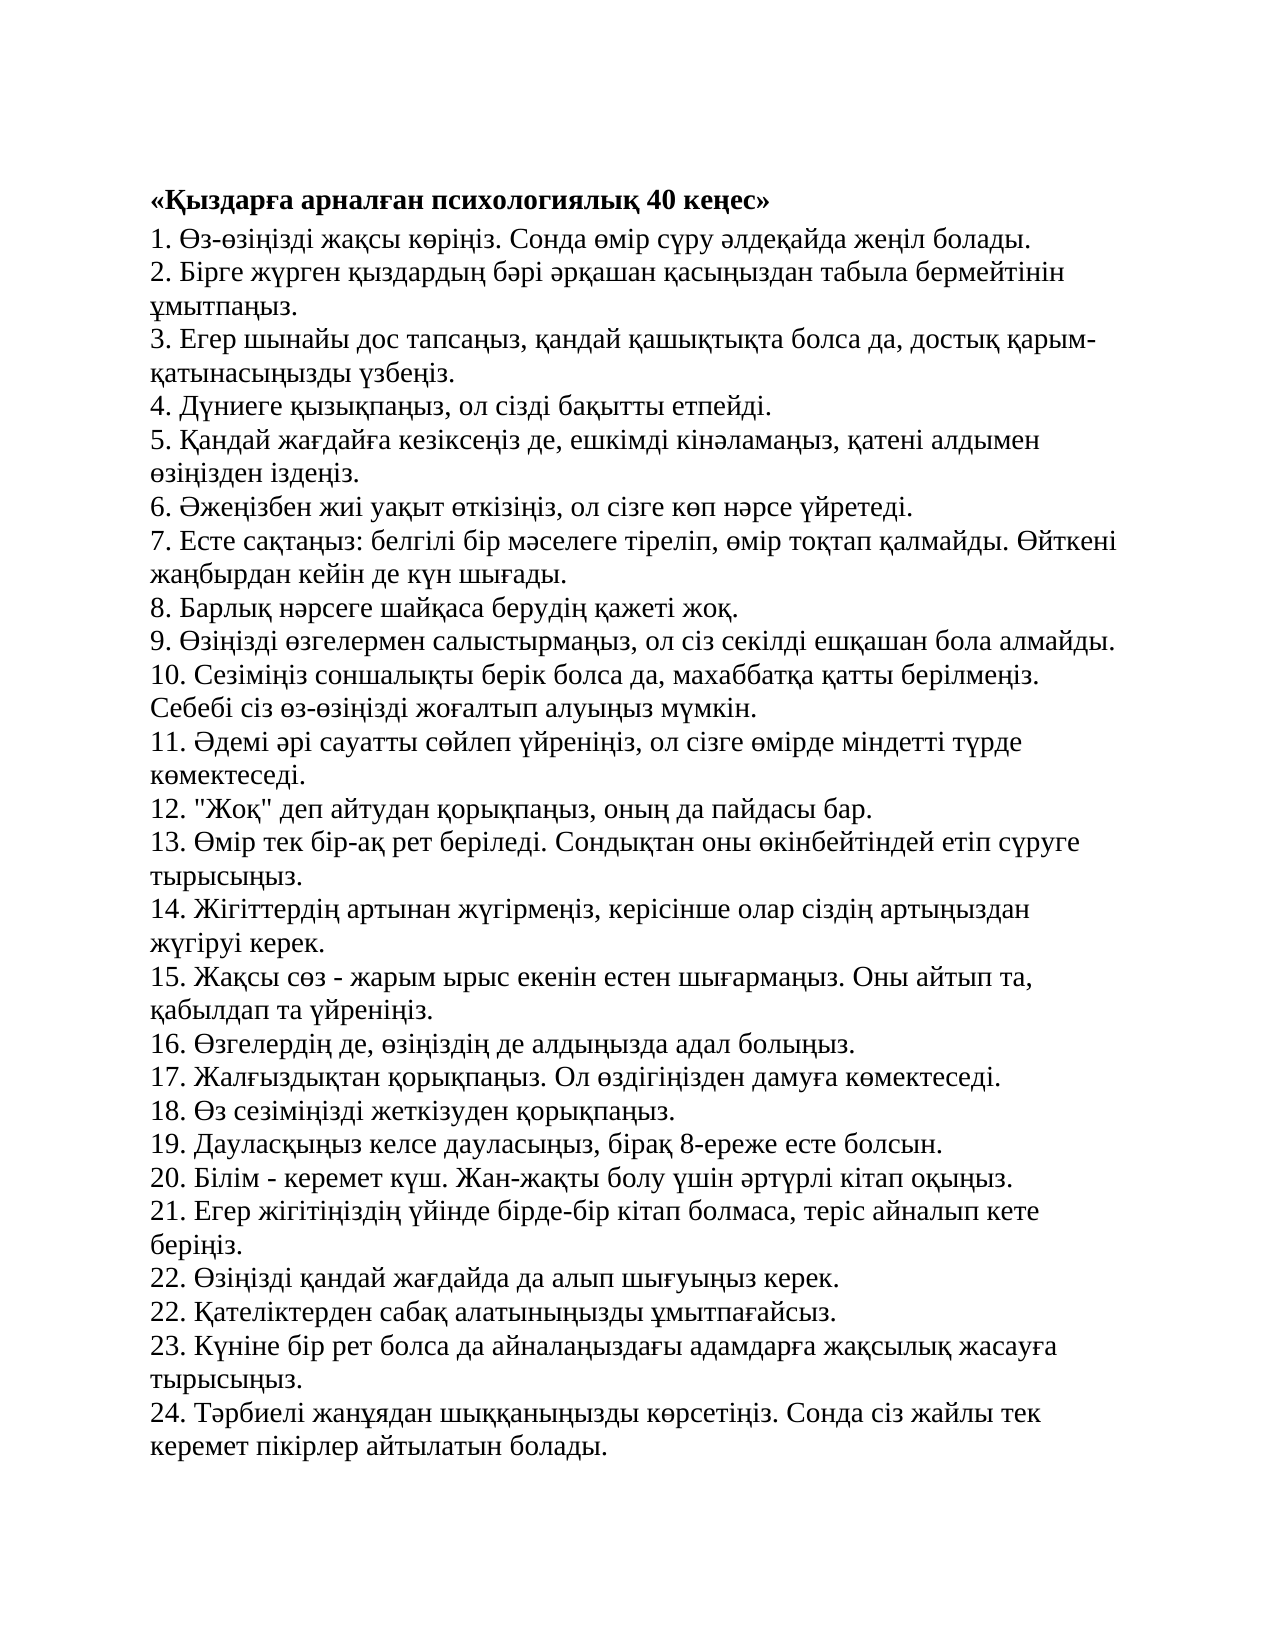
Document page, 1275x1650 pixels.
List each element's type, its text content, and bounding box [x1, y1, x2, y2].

text 20. Білім - керемет күш. Жан-жақты болу үшін әртүрлі кітап оқыңыз. [150, 1160, 1125, 1193]
text 3. Егер шынайы дос тапсаңыз, қандай қашықтықта болса да, достық қарым-қатынасыңызды үзбеңіз. [150, 321, 1125, 388]
text 7. Есте сақтаңыз: белгілі бір мәселеге тіреліп, өмір тоқтап қалмайды. Өйткені жаңбырдан кейін де күн шығады. [150, 523, 1125, 590]
text 8. Барлық нәрсеге шайқаса берудің қажеті жоқ. [150, 590, 1125, 623]
text 21. Егер жігітіңіздің үйінде бірде-бір кітап болмаса, теріс айналып кете беріңіз. [150, 1193, 1125, 1261]
text 15. Жақсы сөз - жарым ырыс екенін естен шығармаңыз. Оны айтып та, қабылдап та үйреніңіз. [150, 959, 1125, 1026]
text 14. Жігіттердің артынан жүгірмеңіз, керісінше олар сіздің артыңыздан жүгіруі керек. [150, 892, 1125, 959]
text 12. "Жоқ" деп айтудан қорықпаңыз, оның да пайдасы бар. [150, 791, 1125, 824]
text 18. Өз сезіміңізді жеткізуден қорықпаңыз. [150, 1093, 1125, 1126]
text 19. Дауласқыңыз келсе дауласыңыз, бірақ 8-ереже есте болсын. [150, 1126, 1125, 1160]
text 6. Әжеңізбен жиі уақыт өткізіңіз, ол сізге көп нәрсе үйретеді. [150, 489, 1125, 523]
text 17. Жалғыздықтан қорықпаңыз. Ол өздігіңізден дамуға көмектеседі. [150, 1059, 1125, 1093]
text 24. Тәрбиелі жанұядан шыққаныңызды көрсетіңіз. Сонда сіз жайлы тек керемет пікірлер айтылатын болады. [150, 1395, 1125, 1462]
text 9. Өзіңізді өзгелермен салыстырмаңыз, ол сіз секілді ешқашан бола алмайды. [150, 623, 1125, 657]
text 2. Бірге жүрген қыздардың бәрі әрқашан қасыңыздан табыла бермейтінін ұмытпаңыз. [150, 254, 1125, 321]
text 10. Сезіміңіз соншалықты берік болса да, махаббатқа қатты берілмеңіз. Себебі сіз өз-өзіңізді жоғалтып алуыңыз мүмкін. [150, 657, 1125, 724]
text 16. Өзгелердің де, өзіңіздің де алдыңызда адал болыңыз. [150, 1026, 1125, 1059]
text «Қыздарға арналған психологиялық 40 кеңес» [150, 182, 1125, 216]
text 1. Өз-өзіңізді жақсы көріңіз. Сонда өмір сүру әлдеқайда жеңіл болады. [150, 221, 1125, 254]
text 13. Өмір тек бір-ақ рет беріледі. Сондықтан оны өкінбейтіндей етіп сүруге тырысыңыз. [150, 824, 1125, 892]
text 11. Әдемі әрі сауатты сөйлеп үйреніңіз, ол сізге өмірде міндетті түрде көмектеседі. [150, 724, 1125, 791]
text 5. Қандай жағдайға кезіксеңіз де, ешкімді кінәламаңыз, қатені алдымен өзіңізден іздеңіз. [150, 422, 1125, 489]
text 23. Күніне бір рет болса да айналаңыздағы адамдарға жақсылық жасауға тырысыңыз. [150, 1328, 1125, 1395]
text 22. Қателіктерден сабақ алатыныңызды ұмытпағайсыз. [150, 1294, 1125, 1328]
text 4. Дүниеге қызықпаңыз, ол сізді бақытты етпейді. [150, 388, 1125, 422]
text 22. Өзіңізді қандай жағдайда да алып шығуыңыз керек. [150, 1261, 1125, 1294]
